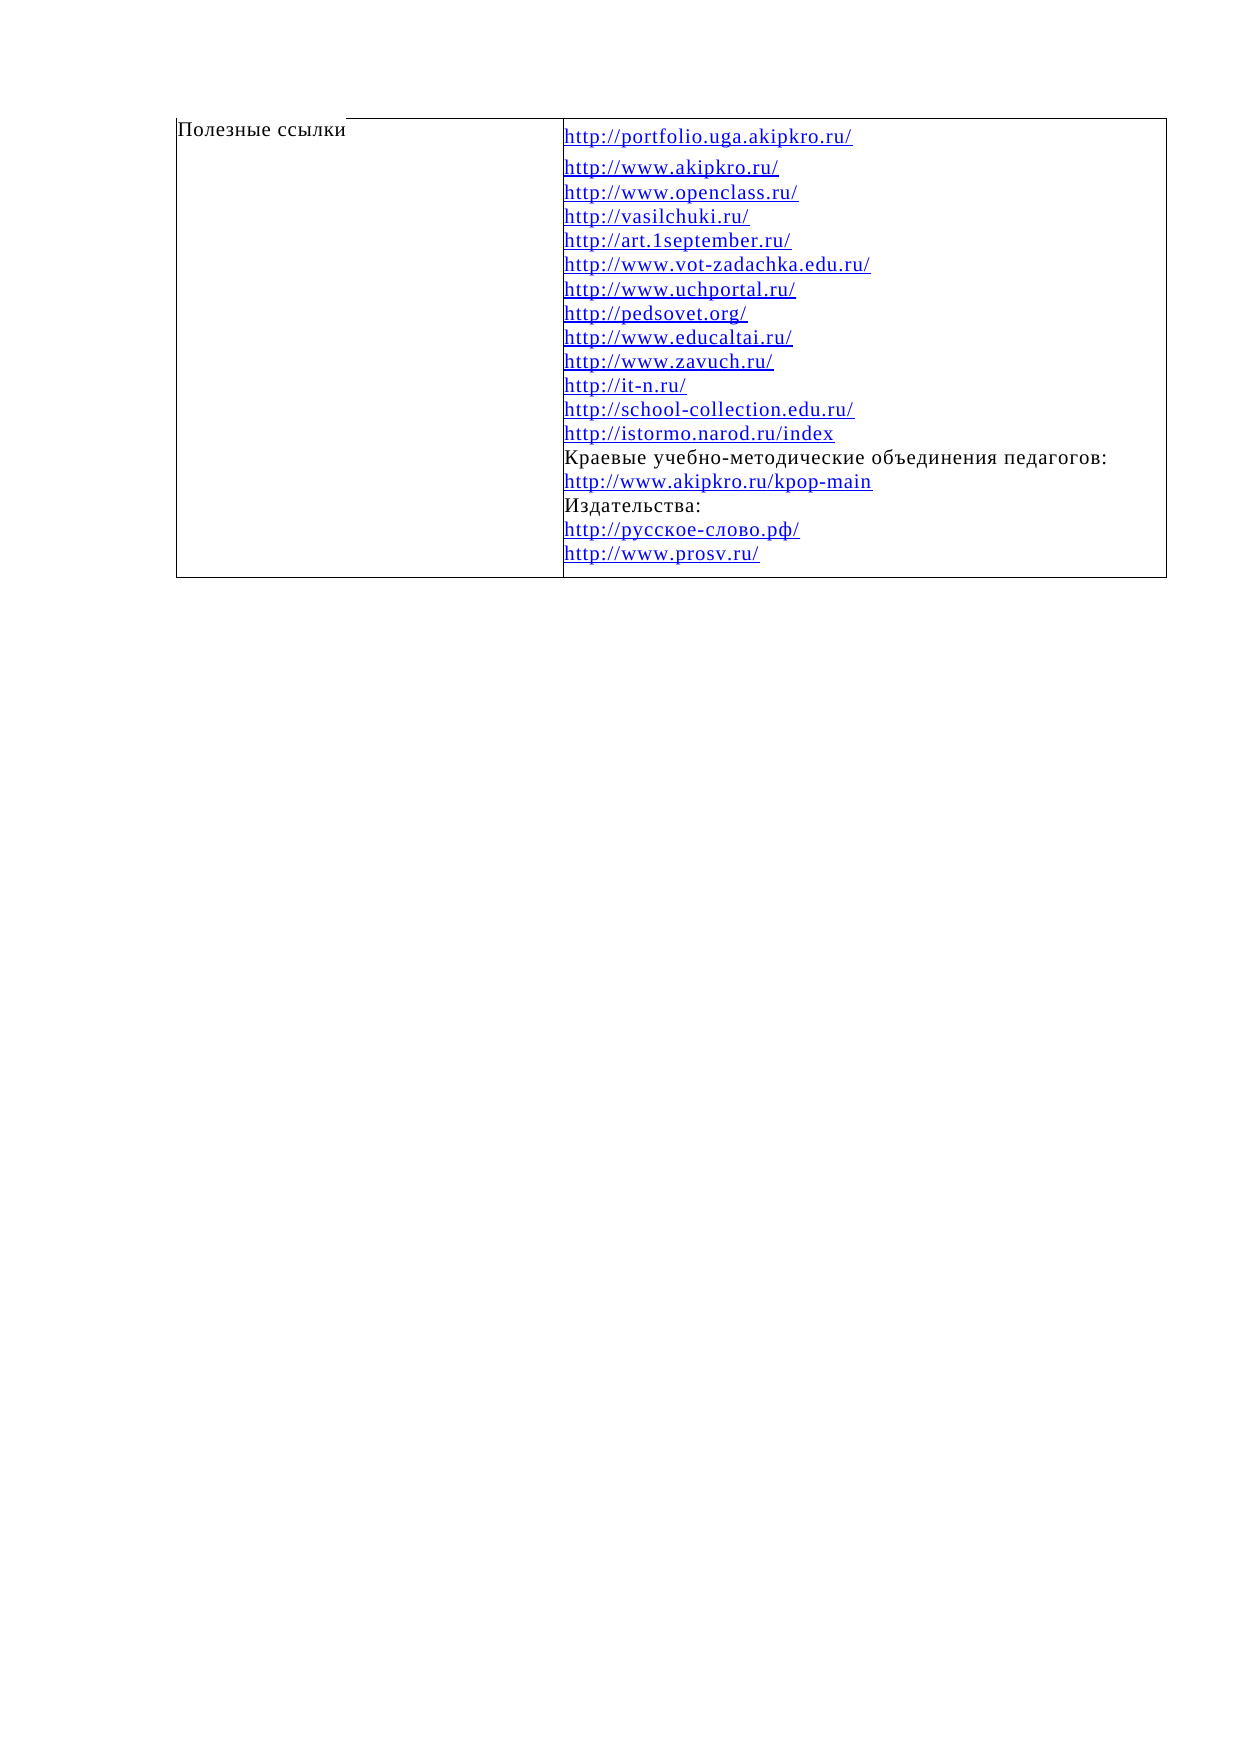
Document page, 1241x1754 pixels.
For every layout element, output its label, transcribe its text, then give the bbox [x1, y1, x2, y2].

table_cell Полезные ссылки [177, 119, 563, 577]
table_cell http://portfolio.uga.akipkro.ru/ http://www.akipkro.ru/ http://www.openclass.ru/ http://vasilchuki.ru/ http://art.1september.ru/ http://www.vot-zadachka.edu.ru/ http://www.uchportal.ru/ http://pedsovet.org/ http://www.educaltai.ru/ http://www.zavuch.ru/ http://it-n.ru/ http://school-collection.edu.ru/ http://istormo.narod.ru/index Краевые учебно-методические объединения педагогов: http://www.akipkro.ru/kpop-main Издательства: http://русское-слово.рф/ http://www.prosv.ru/ [564, 119, 1166, 577]
